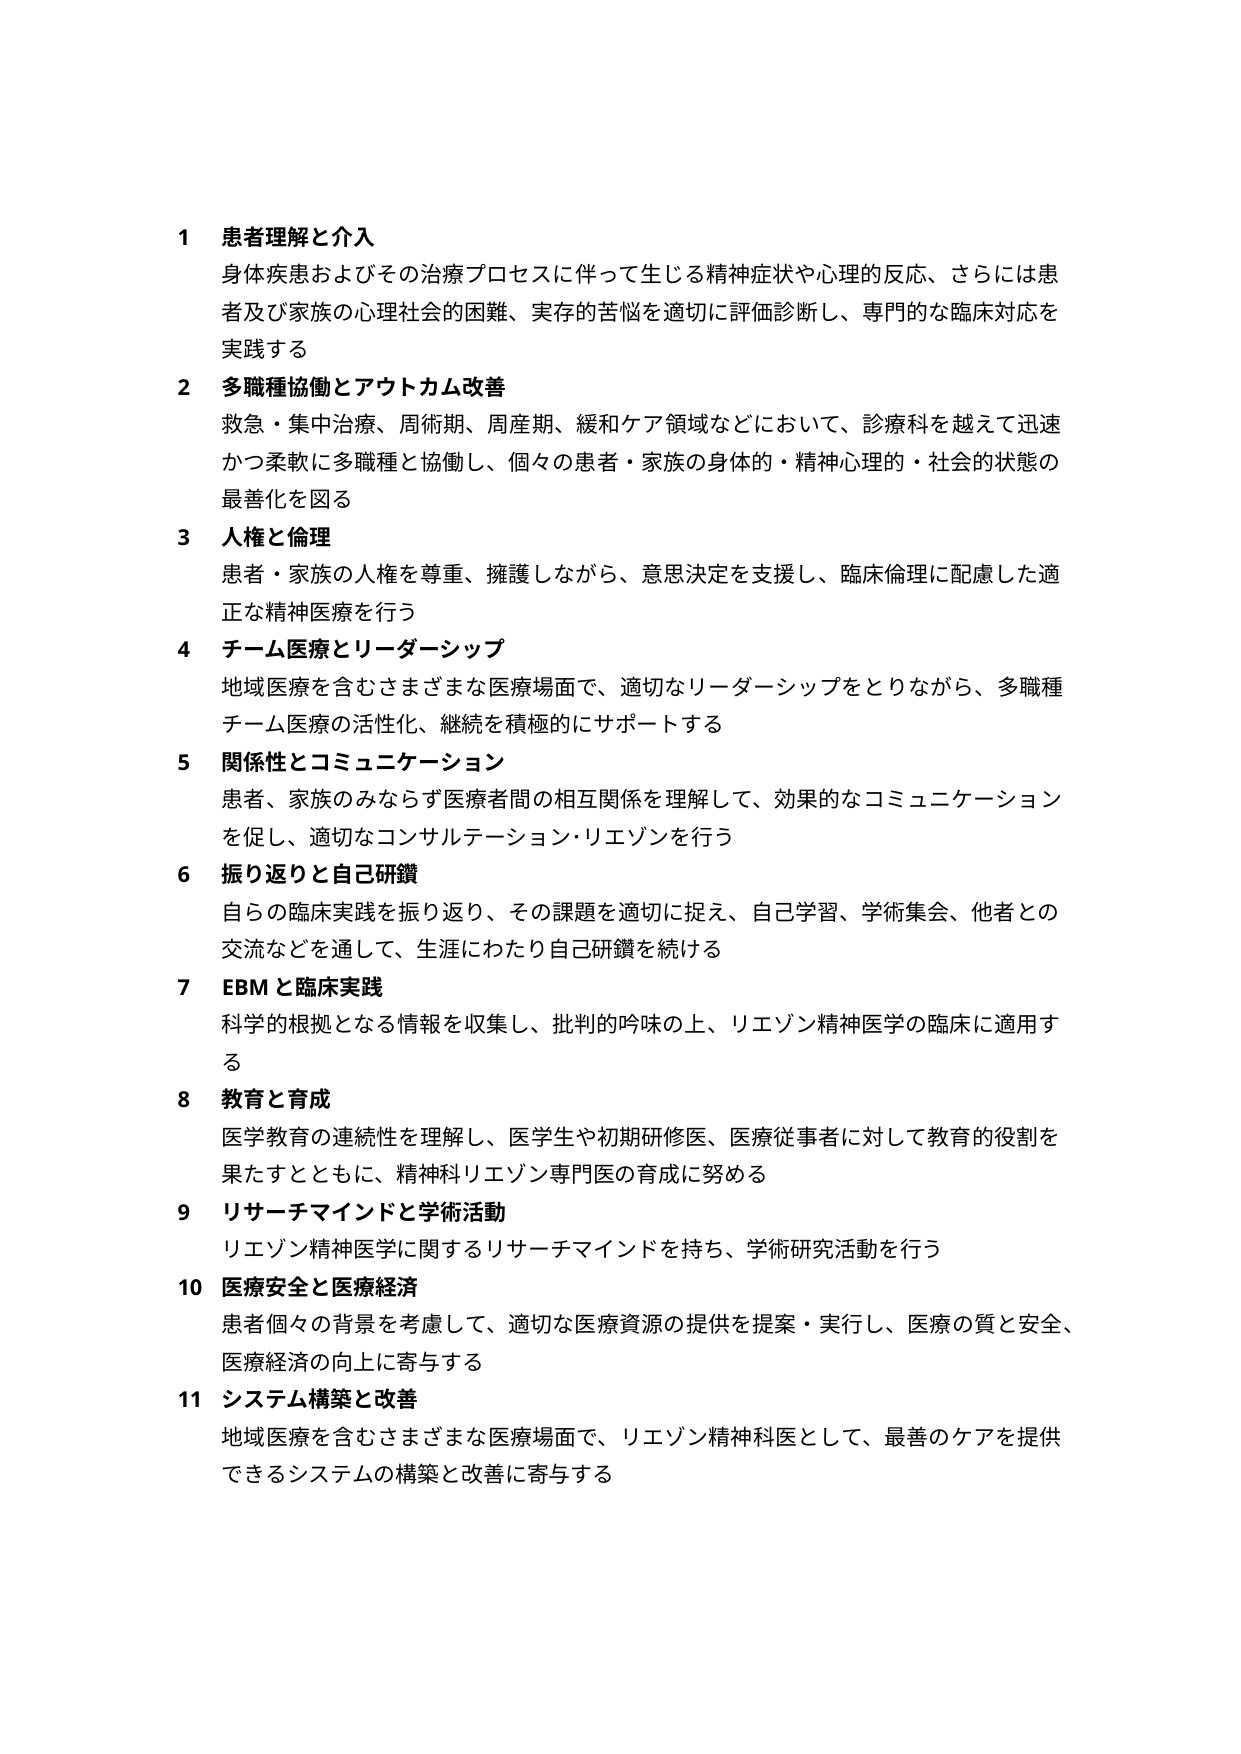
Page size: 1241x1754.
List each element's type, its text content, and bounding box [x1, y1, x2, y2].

list 振り返りと自己研鑽 [177, 854, 1063, 892]
list 患者理解と介入 [177, 217, 1063, 254]
text 地域医療を含むさまざまな医療場面で、リエゾン精神科医として、最善のケアを提供できるシステムの構築と改善に寄与する [177, 1417, 1063, 1492]
text 患者、家族のみならず医療者間の相互関係を理解して、効果的なコミュニケーションを促し、適切なコンサルテーション･リエゾンを行う [177, 779, 1063, 854]
text 身体疾患およびその治療プロセスに伴って生じる精神症状や心理的反応、さらには患者及び家族の心理社会的困難、実存的苦悩を適切に評価診断し、専門的な臨床対応を実践する [177, 254, 1063, 367]
list EBMと臨床実践 [177, 967, 1063, 1004]
text 科学的根拠となる情報を収集し、批判的吟味の上、リエゾン精神医学の臨床に適用する [177, 1004, 1063, 1079]
list システム構築と改善 [177, 1379, 1063, 1417]
list 多職種協働とアウトカム改善 [177, 367, 1063, 404]
list リサーチマインドと学術活動 [177, 1192, 1063, 1229]
list 教育と育成 [177, 1079, 1063, 1117]
text 患者個々の背景を考慮して、適切な医療資源の提供を提案・実行し、医療の質と安全、医療経済の向上に寄与する [177, 1304, 1063, 1379]
text 患者・家族の人権を尊重、擁護しながら、意思決定を支援し、臨床倫理に配慮した適正な精神医療を行う [177, 554, 1063, 629]
text 自らの臨床実践を振り返り、その課題を適切に捉え、自己学習、学術集会、他者との交流などを通して、生涯にわたり自己研鑽を続ける [177, 892, 1063, 967]
text リエゾン精神医学に関するリサーチマインドを持ち、学術研究活動を行う [177, 1229, 1063, 1267]
text 救急・集中治療、周術期、周産期、緩和ケア領域などにおいて、診療科を越えて迅速かつ柔軟に多職種と協働し、個々の患者・家族の身体的・精神心理的・社会的状態の最善化を図る [177, 404, 1063, 517]
text 地域医療を含むさまざまな医療場面で、適切なリーダーシップをとりながら、多職種チーム医療の活性化、継続を積極的にサポートする [177, 667, 1063, 742]
text 医学教育の連続性を理解し、医学生や初期研修医、医療従事者に対して教育的役割を果たすとともに、精神科リエゾン専門医の育成に努める [177, 1117, 1063, 1192]
list 関係性とコミュニケーション [177, 742, 1063, 779]
list チーム医療とリーダーシップ [177, 629, 1063, 667]
list 人権と倫理 [177, 517, 1063, 554]
list 医療安全と医療経済 [177, 1267, 1063, 1304]
